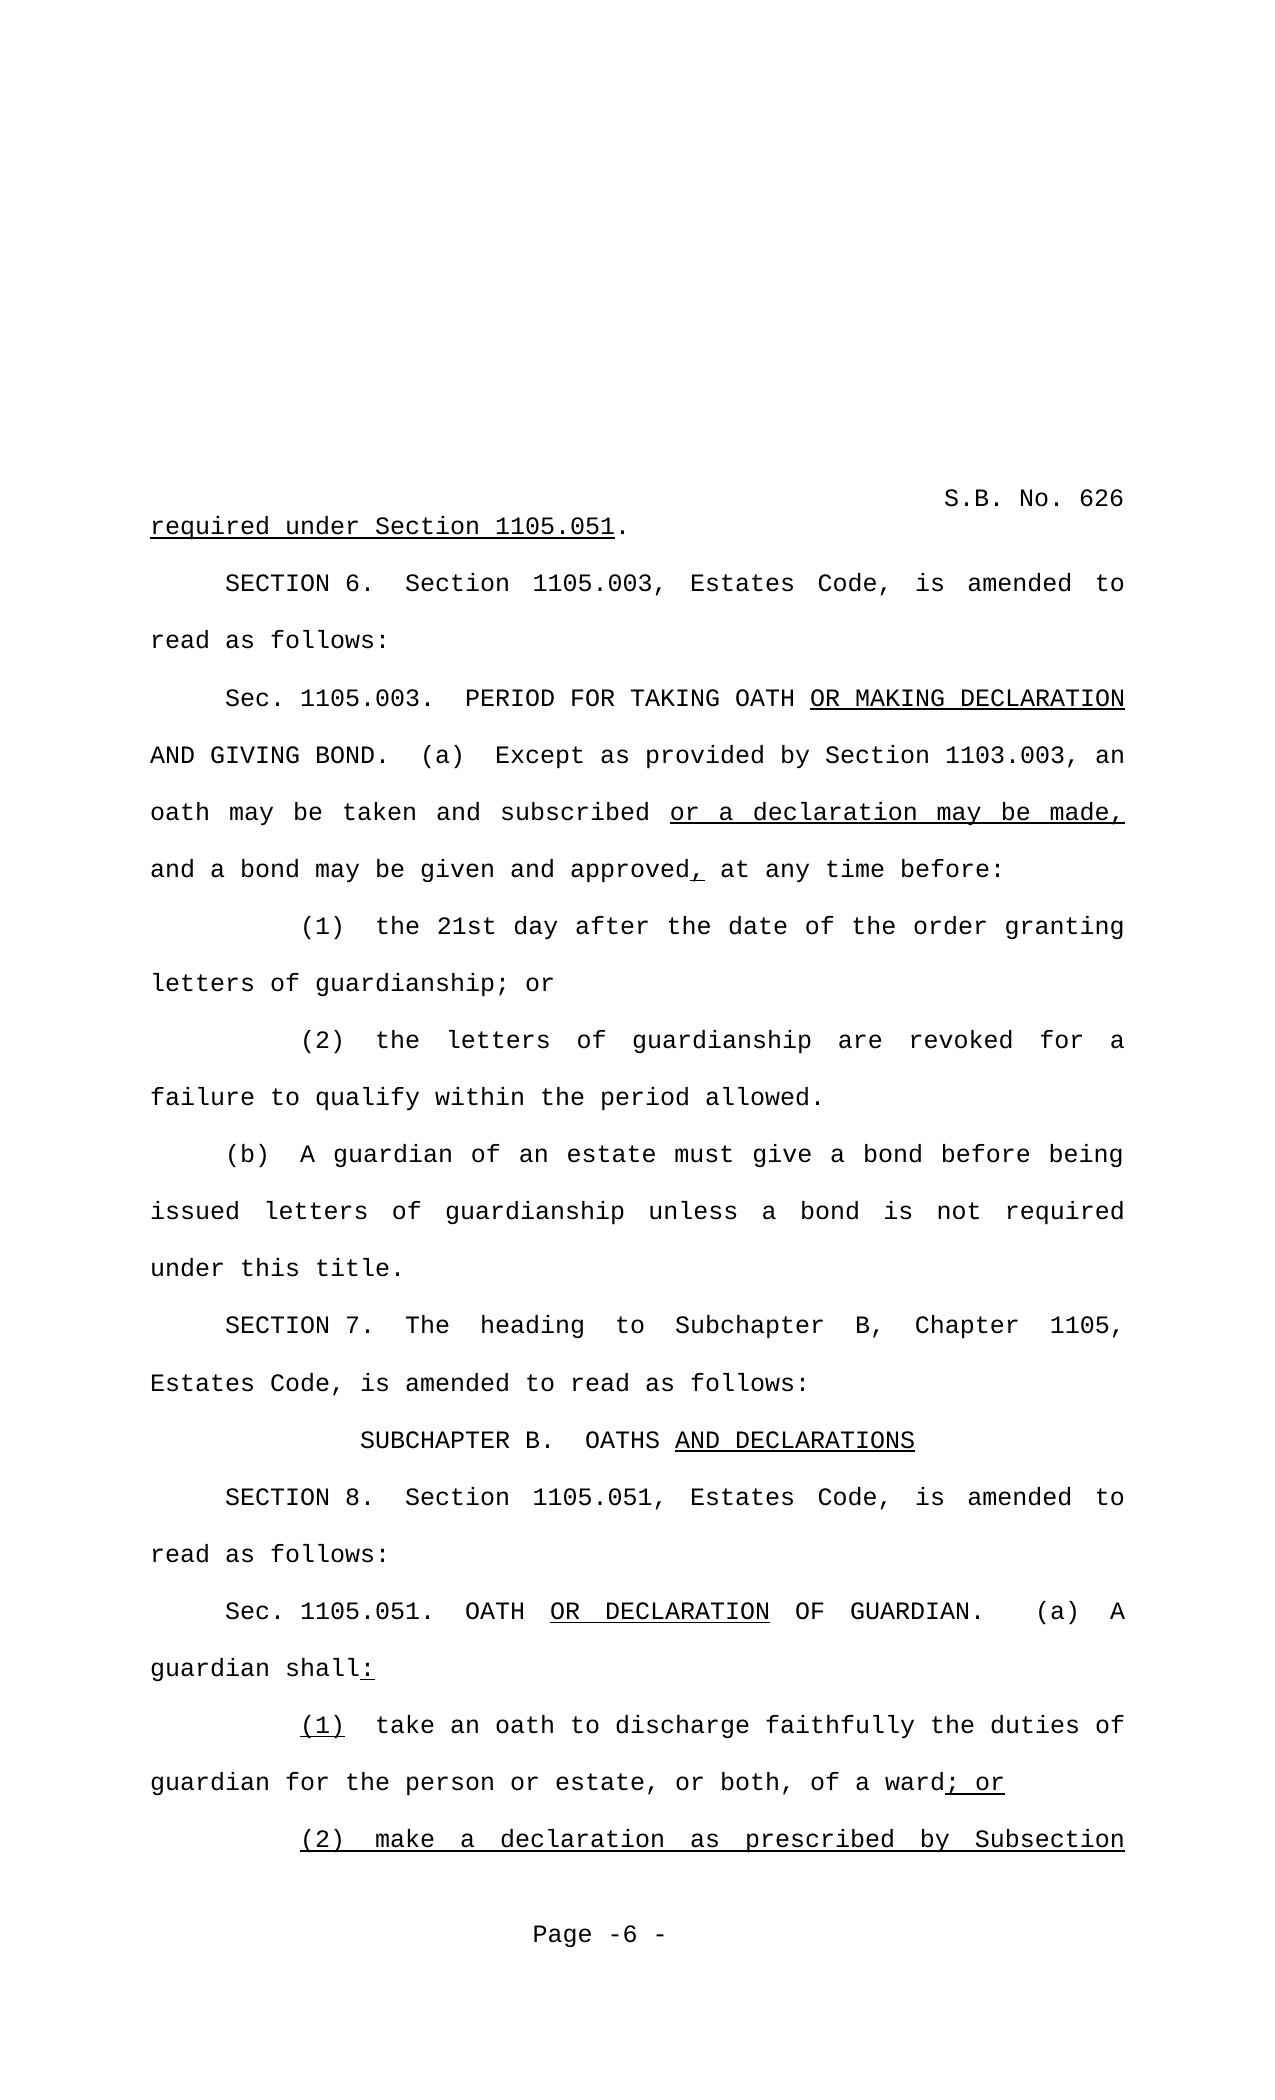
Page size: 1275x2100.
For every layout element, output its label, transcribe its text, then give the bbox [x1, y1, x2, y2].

text (2) the letters of guardianship are revoked for a failure to qualify within the period allowed. [150, 1027, 1125, 1113]
text SUBCHAPTER B. OATHS AND DECLARATIONS [150, 1427, 1125, 1456]
text (1) the 21st day after the date of the order granting letters of guardianship; or [150, 913, 1125, 999]
text SECTION 7. The heading to Subchapter B, Chapter 1105, Estates Code, is amended to read as follows: [150, 1313, 1125, 1398]
text (b) A guardian of an estate must give a bond before being issued letters of guardianship unless a bond is not required under this title. [150, 1142, 1125, 1284]
text SECTION 6. Section 1105.003, Estates Code, is amended to read as follows: [150, 571, 1125, 656]
text Sec. 1105.003. PERIOD FOR TAKING OATH OR MAKING DECLARATION AND GIVING BOND. (a) Except as provided by Section 1103.003, an oath may be taken and subscribed or a declaration may be made, and a bond may be given and approved, at any time before: [150, 685, 1125, 885]
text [150, 1827, 1125, 1855]
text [150, 514, 1125, 542]
text SECTION 8. Section 1105.051, Estates Code, is amended to read as follows: [150, 1484, 1125, 1570]
text (1) take an oath to discharge faithfully the duties of guardian for the person or estate, or both, of a ward; or [150, 1712, 1125, 1798]
text Sec. 1105.051. OATH OR DECLARATION OF GUARDIAN. (a) A guardian shall: [150, 1598, 1125, 1684]
